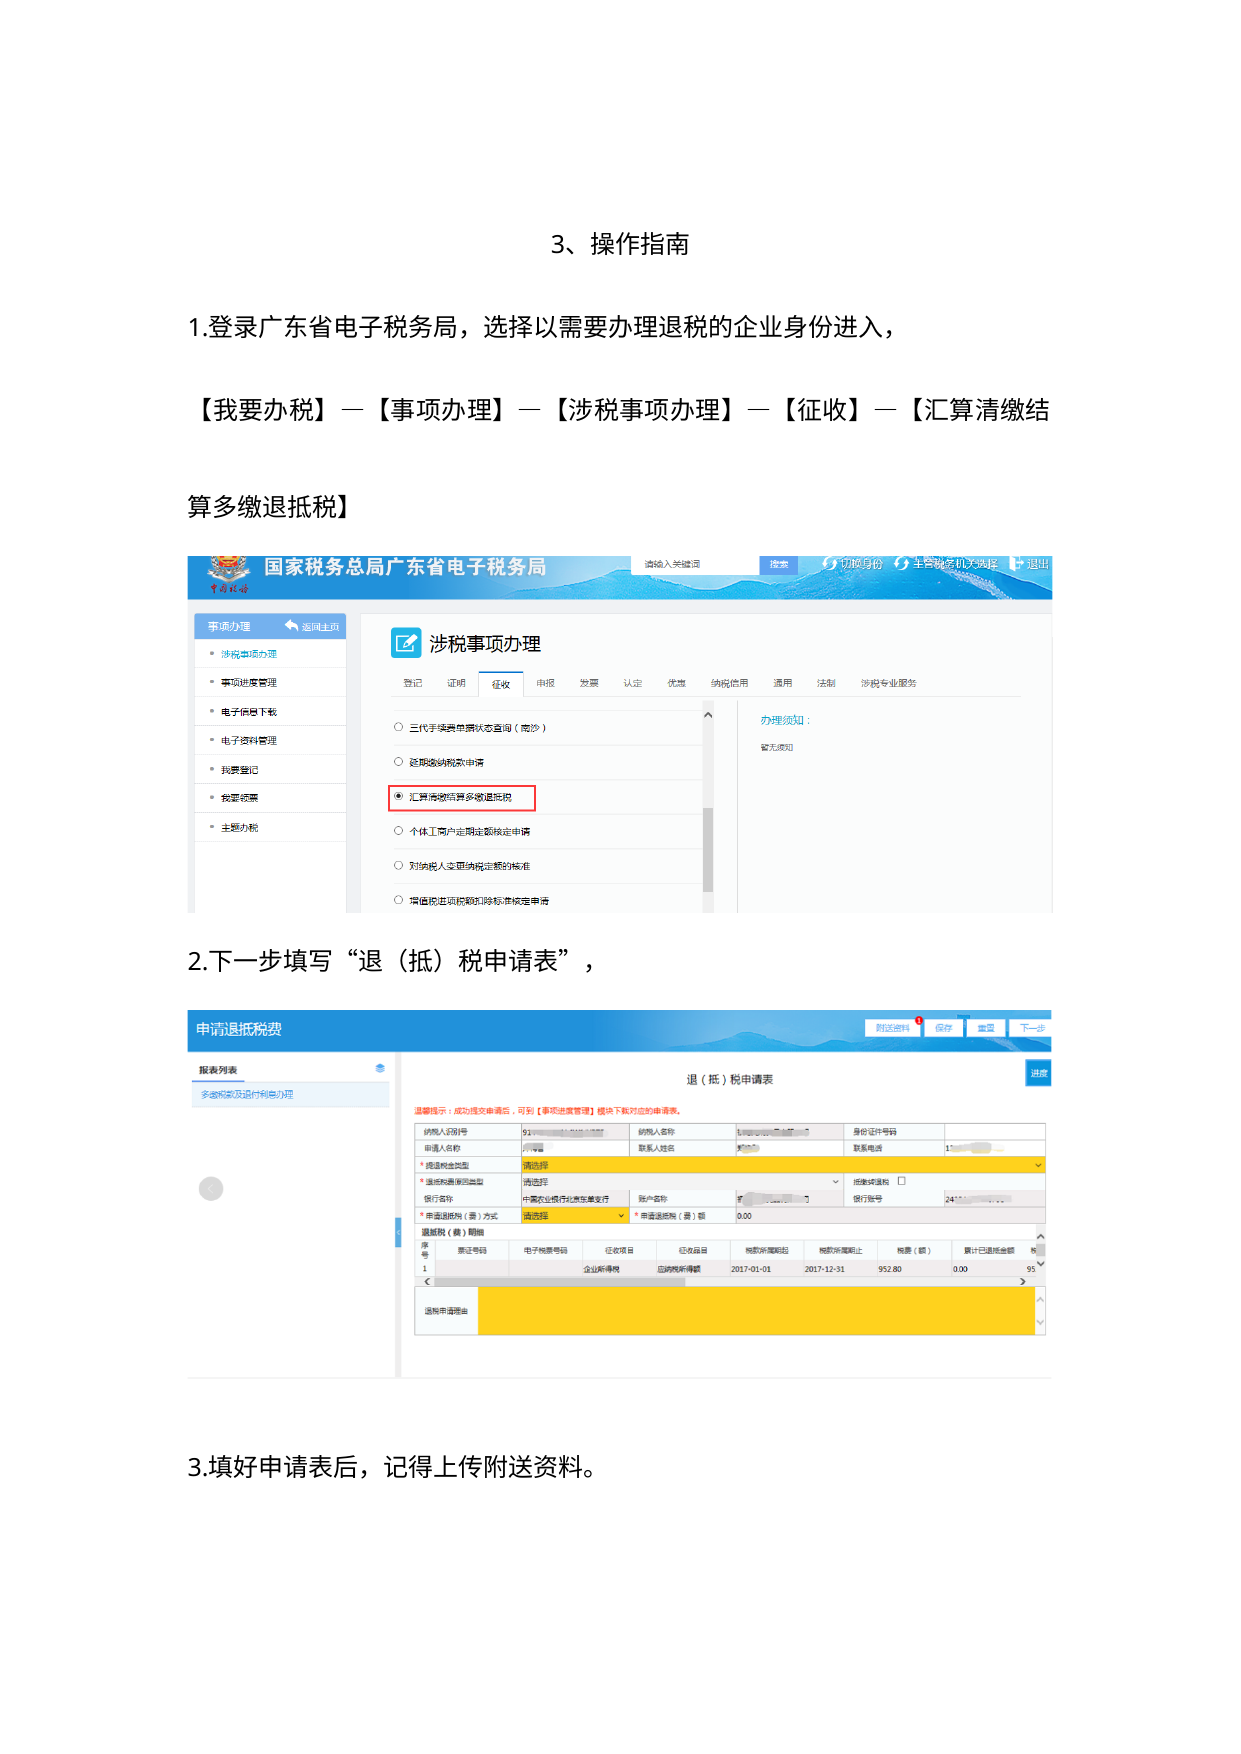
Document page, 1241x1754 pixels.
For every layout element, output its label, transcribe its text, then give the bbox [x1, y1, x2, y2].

text 2.下一步填写“退（抵）税申请表”， [187, 927, 1053, 992]
text 【我要办税】—【事项办理】—【涉税事项办理】—【征收】—【汇算清缴结算多缴退抵税】 [187, 376, 1053, 538]
text 1.登录广东省电子税务局，选择以需要办理退税的企业身份进入， [187, 293, 1053, 358]
picture [187, 1010, 1052, 1379]
text 3、操作指南 [187, 210, 1053, 275]
picture [1032, 1070, 1047, 1077]
picture [187, 556, 1053, 913]
